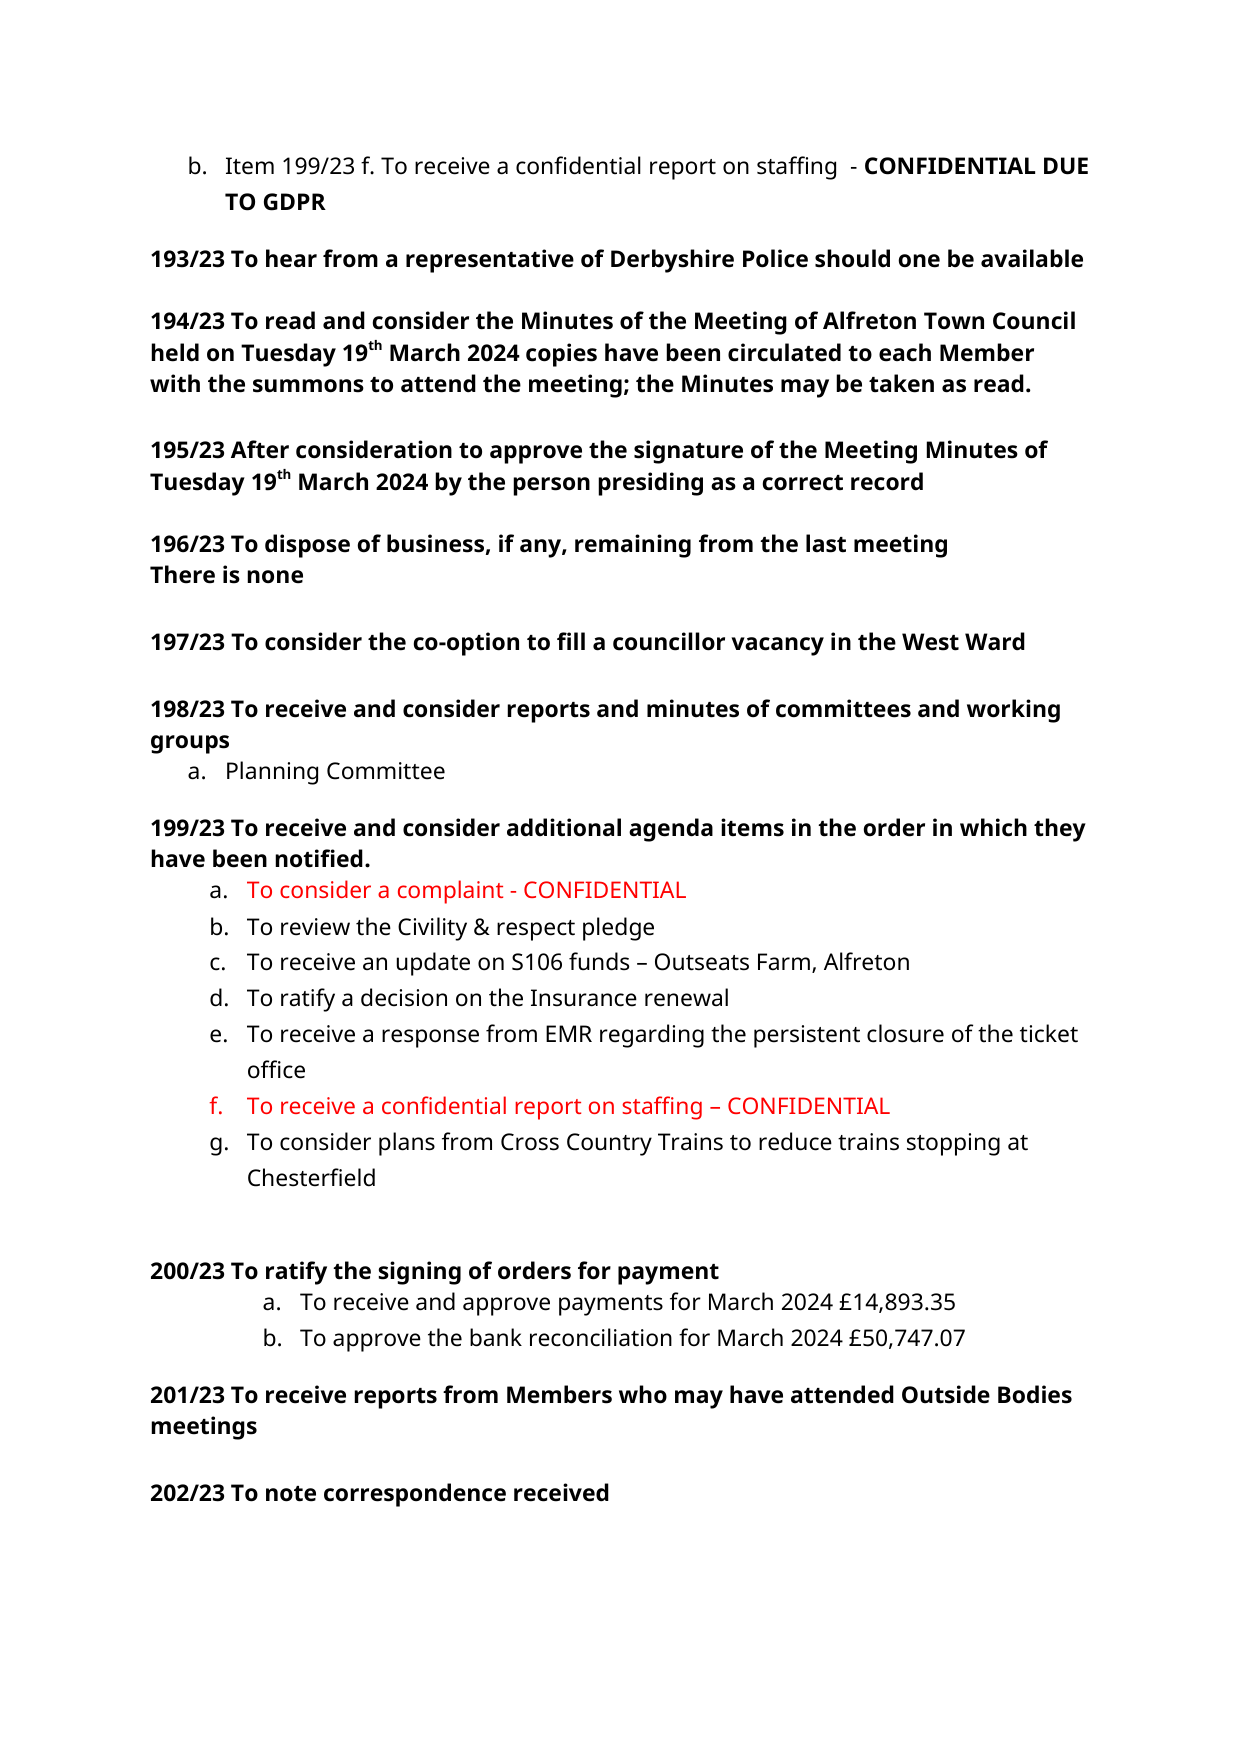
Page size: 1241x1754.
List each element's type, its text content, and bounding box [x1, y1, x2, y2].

subtitle 193/23 To hear from a representative of Derbyshire Police should one be available [150, 243, 1090, 274]
text 194/23 To read and consider the Minutes of the Meeting of Alfreton Town Council held on Tuesday 19th March 2024 copies have been circulated to each Member with the summons to attend the meeting; the Minutes may be taken as read. [150, 305, 1090, 399]
list To approve the bank reconciliation for March 2024 £50,747.07 [262, 1322, 1090, 1353]
list To receive a response from EMR regarding the persistent closure of the ticket office [209, 1018, 1090, 1085]
list To consider a complaint - CONFIDENTIAL [209, 874, 1090, 906]
list To receive a confidential report on staffing – CONFIDENTIAL [209, 1090, 1090, 1121]
list To review the Civility & respect pledge [209, 910, 1090, 942]
text 196/23 To dispose of business, if any, remaining from the last meeting [150, 528, 1090, 559]
list Planning Committee [187, 755, 1090, 786]
subtitle 199/23 To receive and consider additional agenda items in the order in which they have been notified. [150, 812, 1090, 874]
subtitle 198/23 To receive and consider reports and minutes of committees and working groups [150, 693, 1090, 755]
list Item 199/23 f. To receive a confidential report on staffing - CONFIDENTIAL DUE TO GDPR [187, 150, 1090, 217]
list To consider plans from Cross Country Trains to reduce trains stopping at Chesterfield [209, 1126, 1090, 1193]
subtitle 200/23 To ratify the signing of orders for payment [150, 1255, 1090, 1286]
subtitle 202/23 To note correspondence received [150, 1477, 1090, 1508]
subtitle 197/23 To consider the co-option to fill a councillor vacancy in the West Ward [150, 626, 1090, 657]
subtitle 195/23 After consideration to approve the signature of the Meeting Minutes of Tuesday 19th March 2024 by the person presiding as a correct record [150, 434, 1090, 497]
text 201/23 To receive reports from Members who may have attended Outside Bodies meetings [150, 1379, 1090, 1441]
list To ratify a decision on the Insurance renewal [209, 982, 1090, 1013]
list To receive an update on S106 funds – Outseats Farm, Alfreton [209, 946, 1090, 978]
list To receive and approve payments for March 2024 £14,893.35 [262, 1286, 1090, 1317]
text There is none [150, 559, 1090, 591]
